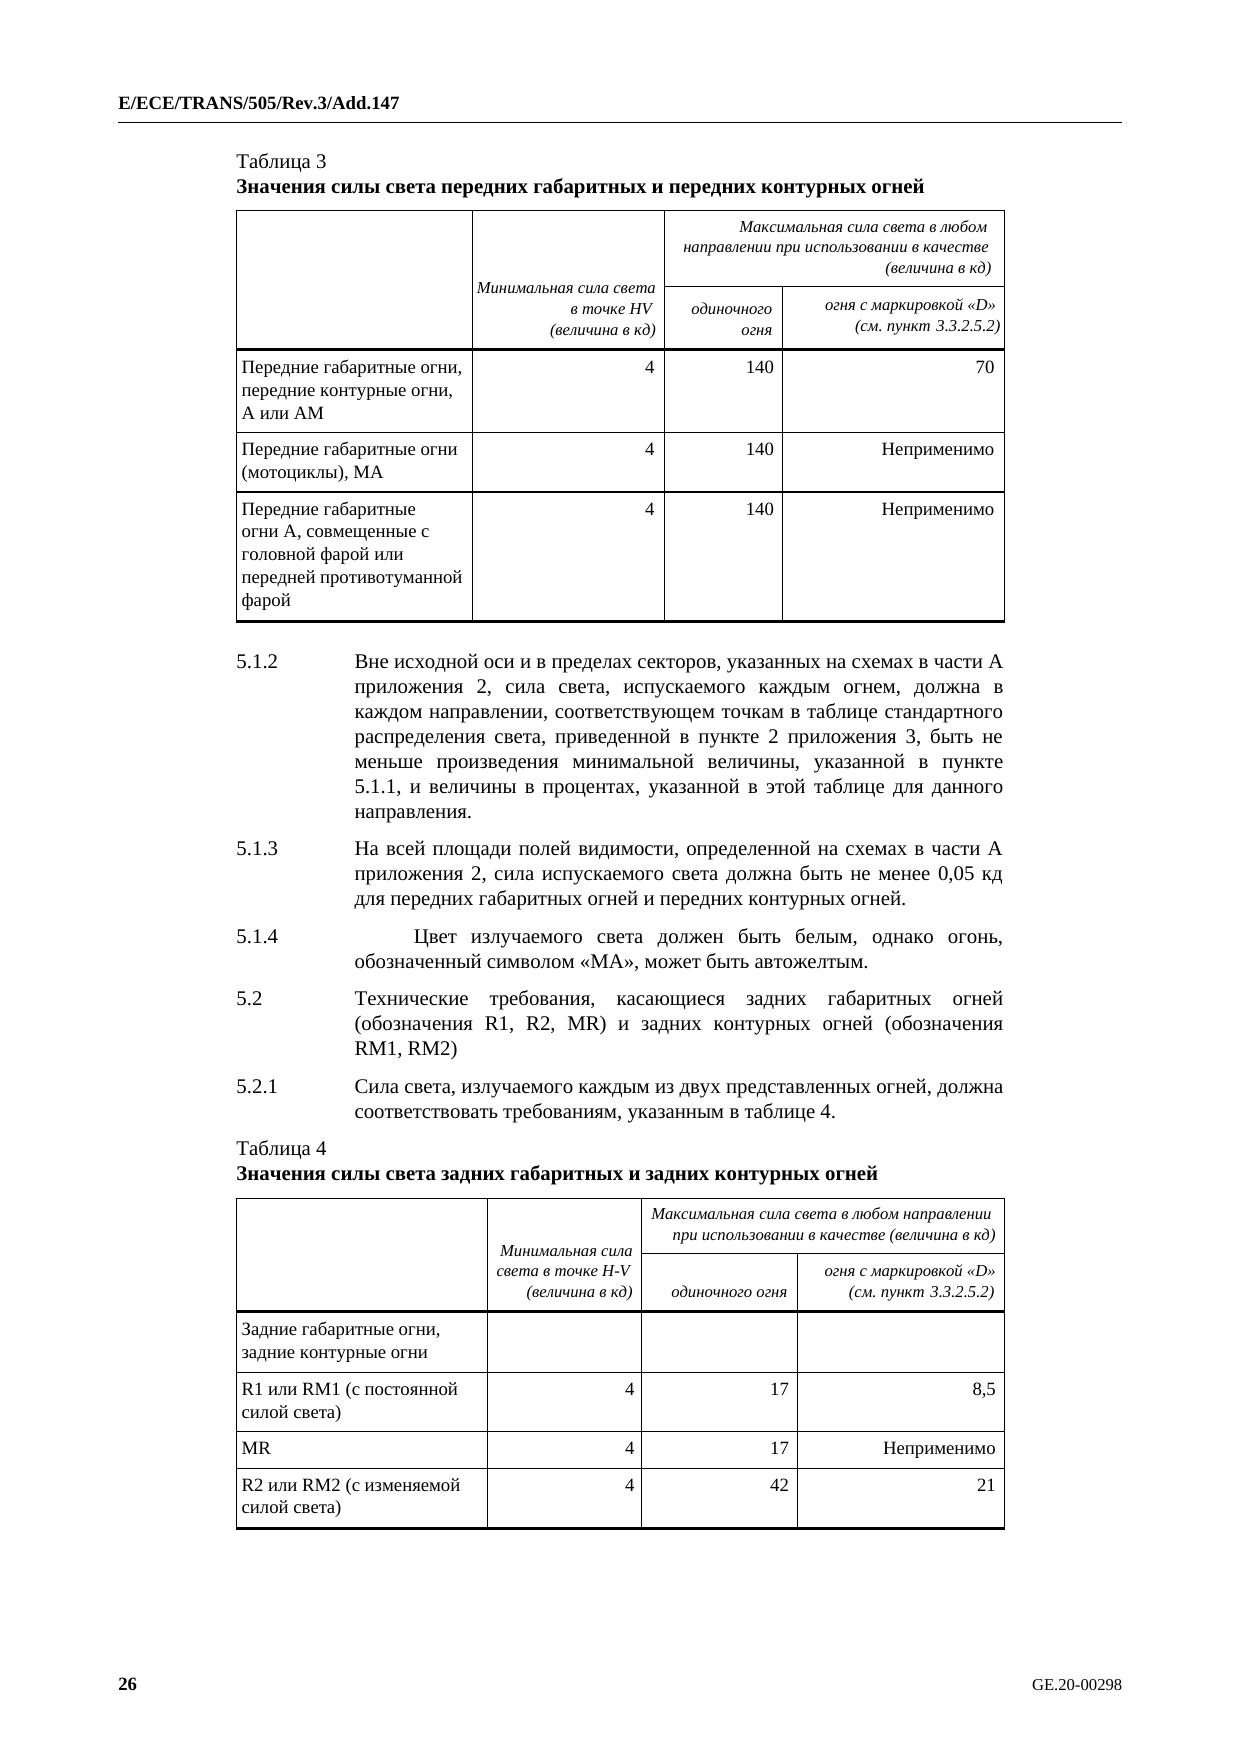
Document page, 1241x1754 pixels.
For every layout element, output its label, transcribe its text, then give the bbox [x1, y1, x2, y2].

table_cell 17 [642, 1432, 797, 1467]
table_cell огня с маркировкой «D» (см. пункт 3.3.2.5.2) [798, 1254, 1004, 1310]
table_cell Задние габаритные огни, задние контурные огни [237, 1313, 487, 1372]
table_cell Передние габаритные огни, передние контурные огни, A или AM [237, 351, 472, 432]
table_cell R1 или RM1 (с постоянной силой света) [237, 1373, 487, 1431]
table_cell Неприменимо [798, 1432, 1004, 1467]
table_cell Неприменимо [783, 433, 1004, 491]
table_cell 4 [488, 1373, 641, 1431]
text 5.2.1 Сила света, излучаемого каждым из двух представленных огней, должна соответствовать требованиям, указанным в таблице 4. [236, 1073, 1004, 1123]
table_cell одиночного огня [642, 1254, 797, 1310]
table_header Максимальная сила света в любом направлении при использовании в качестве (величина в кд) [665, 211, 1004, 286]
table_cell [798, 1313, 1004, 1372]
table_cell 4 [488, 1432, 641, 1467]
table_cell 4 [488, 1469, 641, 1527]
table_cell [642, 1313, 797, 1372]
table_cell MR [237, 1432, 487, 1467]
table_cell 17 [642, 1373, 797, 1431]
text 5.1.4 Цвет излучаемого света должен быть белым, однако огонь, обозначенный символом «МА», может быть автожелтым. [236, 923, 1004, 973]
text 5.1.2 Вне исходной оси и в пределах секторов, указанных на схемах в части А приложения 2, сила света, испускаемого каждым огнем, должна в каждом направлении, соответствующем точкам в таблице стандартного распределения света, приведенной в пункте 2 приложения 3, быть не меньше произведения минимальной величины, указанной в пункте 5.1.1, и величины в процентах, указанной в этой таблице для данного направления. [236, 648, 1004, 823]
table_cell 21 [798, 1469, 1004, 1527]
table_cell Передние габаритные огни А, совмещенные с головной фарой или передней противотуманной фарой [237, 493, 472, 619]
table_cell [488, 1313, 641, 1372]
table_cell огня c маркировкой «D» (см. пункт 3.3.2.5.2) [783, 287, 1004, 348]
table_cell 42 [642, 1469, 797, 1527]
table_cell 8,5 [798, 1373, 1004, 1431]
table_cell Передние габаритные огни (мотоциклы), МА [237, 433, 472, 491]
table_header Минимальная сила света в точке HV (величина в кд) [473, 211, 664, 348]
table_cell 4 [473, 433, 664, 491]
table_header Минимальная сила света в точке H-V (величина в кд) [488, 1199, 641, 1310]
table_cell 70 [783, 351, 1004, 432]
table_header Максимальная сила света в любом направлении при использовании в качестве (величина в кд) [642, 1199, 1004, 1253]
table_cell 4 [473, 351, 664, 432]
table_cell 140 [665, 433, 782, 491]
text 5.2 Технические требования, касающиеся задних габаритных огней (обозначения R1, R2, MR) и задних контурных огней (обозначения RM1, RM2) [236, 985, 1004, 1060]
text 5.1.3 На всей площади полей видимости, определенной на схемах в части А приложения 2, сила испускаемого света должна быть не менее 0,05 кд для передних габаритных огней и передних контурных огней. [236, 835, 1004, 910]
table_cell R2 или RM2 (с изменяемой силой света) [237, 1469, 487, 1527]
table_header [237, 1199, 487, 1310]
text Таблица 4 Значения силы света задних габаритных и задних контурных огней [236, 1135, 989, 1185]
table_cell 140 [665, 351, 782, 432]
table_cell 4 [473, 493, 664, 619]
text Таблица 3 Значения силы света передних габаритных и передних контурных огней [236, 148, 1004, 198]
table_cell одиночного огня [665, 287, 782, 348]
table_cell 140 [665, 493, 782, 619]
table_header [237, 211, 472, 348]
table_cell Неприменимо [783, 493, 1004, 619]
